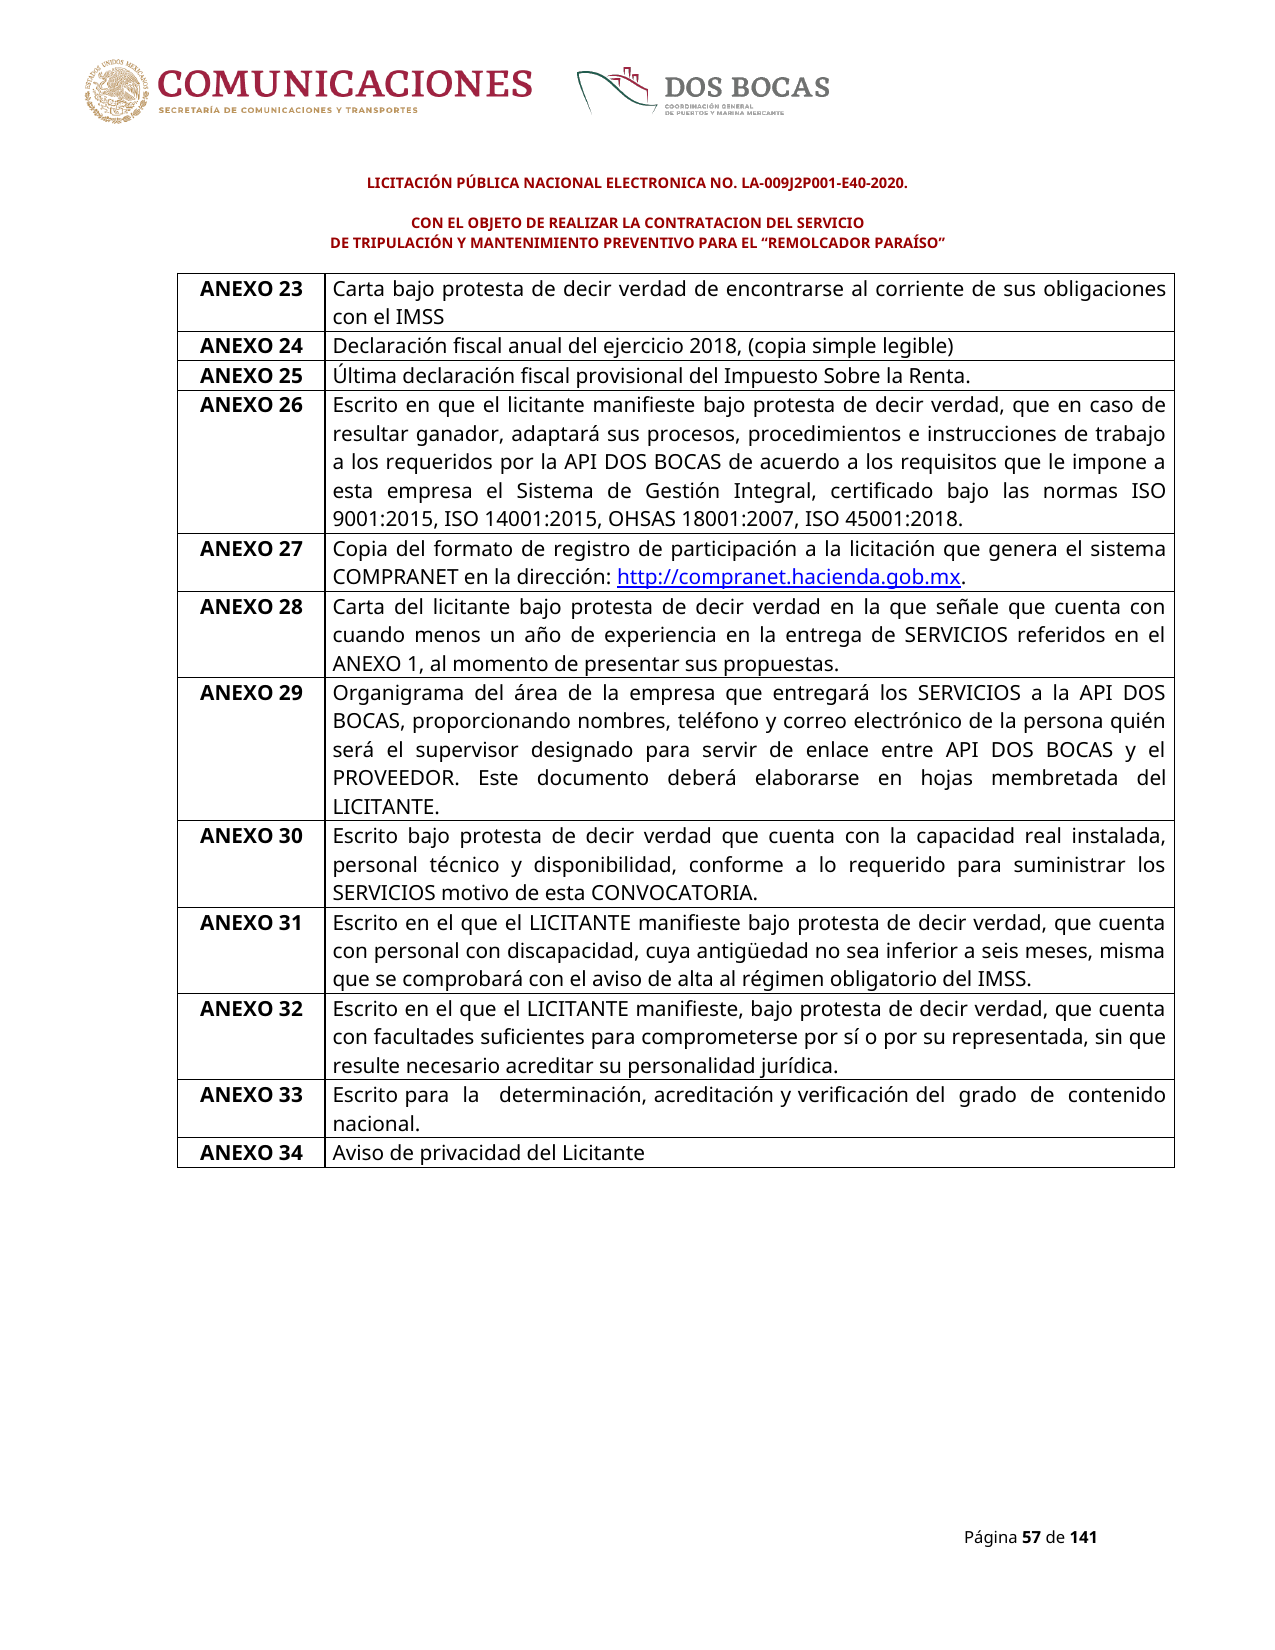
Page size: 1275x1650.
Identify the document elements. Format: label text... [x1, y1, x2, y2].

table_cell ANEXO 23 [178, 274, 324, 331]
table_cell ANEXO 31 [178, 908, 324, 993]
table_cell ANEXO 33 [178, 1080, 324, 1137]
table_cell ANEXO 27 [178, 534, 324, 591]
table_cell Escrito en el que el LICITANTE manifieste bajo protesta de decir verdad, que cuenta con personal con discapacidad, cuya antigüedad no sea inferior a seis meses, misma que se comprobará con el aviso de alta al régimen obligatorio del IMSS. [326, 908, 1174, 993]
table_cell Escrito bajo protesta de decir verdad que cuenta con la capacidad real instalada, personal técnico y disponibilidad, conforme a lo requerido para suministrar los SERVICIOS motivo de esta CONVOCATORIA. [326, 821, 1174, 907]
table_cell Última declaración fiscal provisional del Impuesto Sobre la Renta. [326, 361, 1174, 389]
table_cell ANEXO 28 [178, 592, 324, 677]
table_cell Aviso de privacidad del Licitante [326, 1138, 1174, 1167]
table_cell ANEXO 29 [178, 678, 324, 820]
picture [80, 51, 536, 134]
table_cell Copia del formato de registro de participación a la licitación que genera el sistema COMPRANET en la dirección: http://compranet.hacienda.gob.mx. [326, 534, 1174, 591]
table_cell Escrito para la determinación, acreditación y verificación del grado de contenido nacional. [326, 1080, 1174, 1137]
table_cell Escrito en que el licitante manifieste bajo protesta de decir verdad, que en caso de resultar ganador, adaptará sus procesos, procedimientos e instrucciones de trabajo a los requeridos por la API DOS BOCAS de acuerdo a los requisitos que le impone a esta empresa el Sistema de Gestión Integral, certificado bajo las normas ISO 9001:2015, ISO 14001:2015, OHSAS 18001:2007, ISO 45001:2018. [326, 391, 1174, 533]
table_cell Carta bajo protesta de decir verdad de encontrarse al corriente de sus obligaciones con el IMSS [326, 274, 1174, 331]
table_cell ANEXO 34 [178, 1138, 324, 1167]
table_cell ANEXO 26 [178, 391, 324, 533]
table_cell ANEXO 25 [178, 361, 324, 389]
table_cell Carta del licitante bajo protesta de decir verdad en la que señale que cuenta con cuando menos un año de experiencia en la entrega de SERVICIOS referidos en el ANEXO 1, al momento de presentar sus propuestas. [326, 592, 1174, 677]
table_cell Organigrama del área de la empresa que entregará los SERVICIOS a la API DOS BOCAS, proporcionando nombres, teléfono y correo electrónico de la persona quién será el supervisor designado para servir de enlace entre API DOS BOCAS y el PROVEEDOR. Este documento deberá elaborarse en hojas membretada del LICITANTE. [326, 678, 1174, 820]
table_cell ANEXO 32 [178, 994, 324, 1079]
table_cell Declaración fiscal anual del ejercicio 2018, (copia simple legible) [326, 332, 1174, 360]
picture [577, 67, 829, 115]
table_cell ANEXO 24 [178, 332, 324, 360]
table_cell ANEXO 30 [178, 821, 324, 907]
table_cell Escrito en el que el LICITANTE manifieste, bajo protesta de decir verdad, que cuenta con facultades suficientes para comprometerse por sí o por su representada, sin que resulte necesario acreditar su personalidad jurídica. [326, 994, 1174, 1079]
